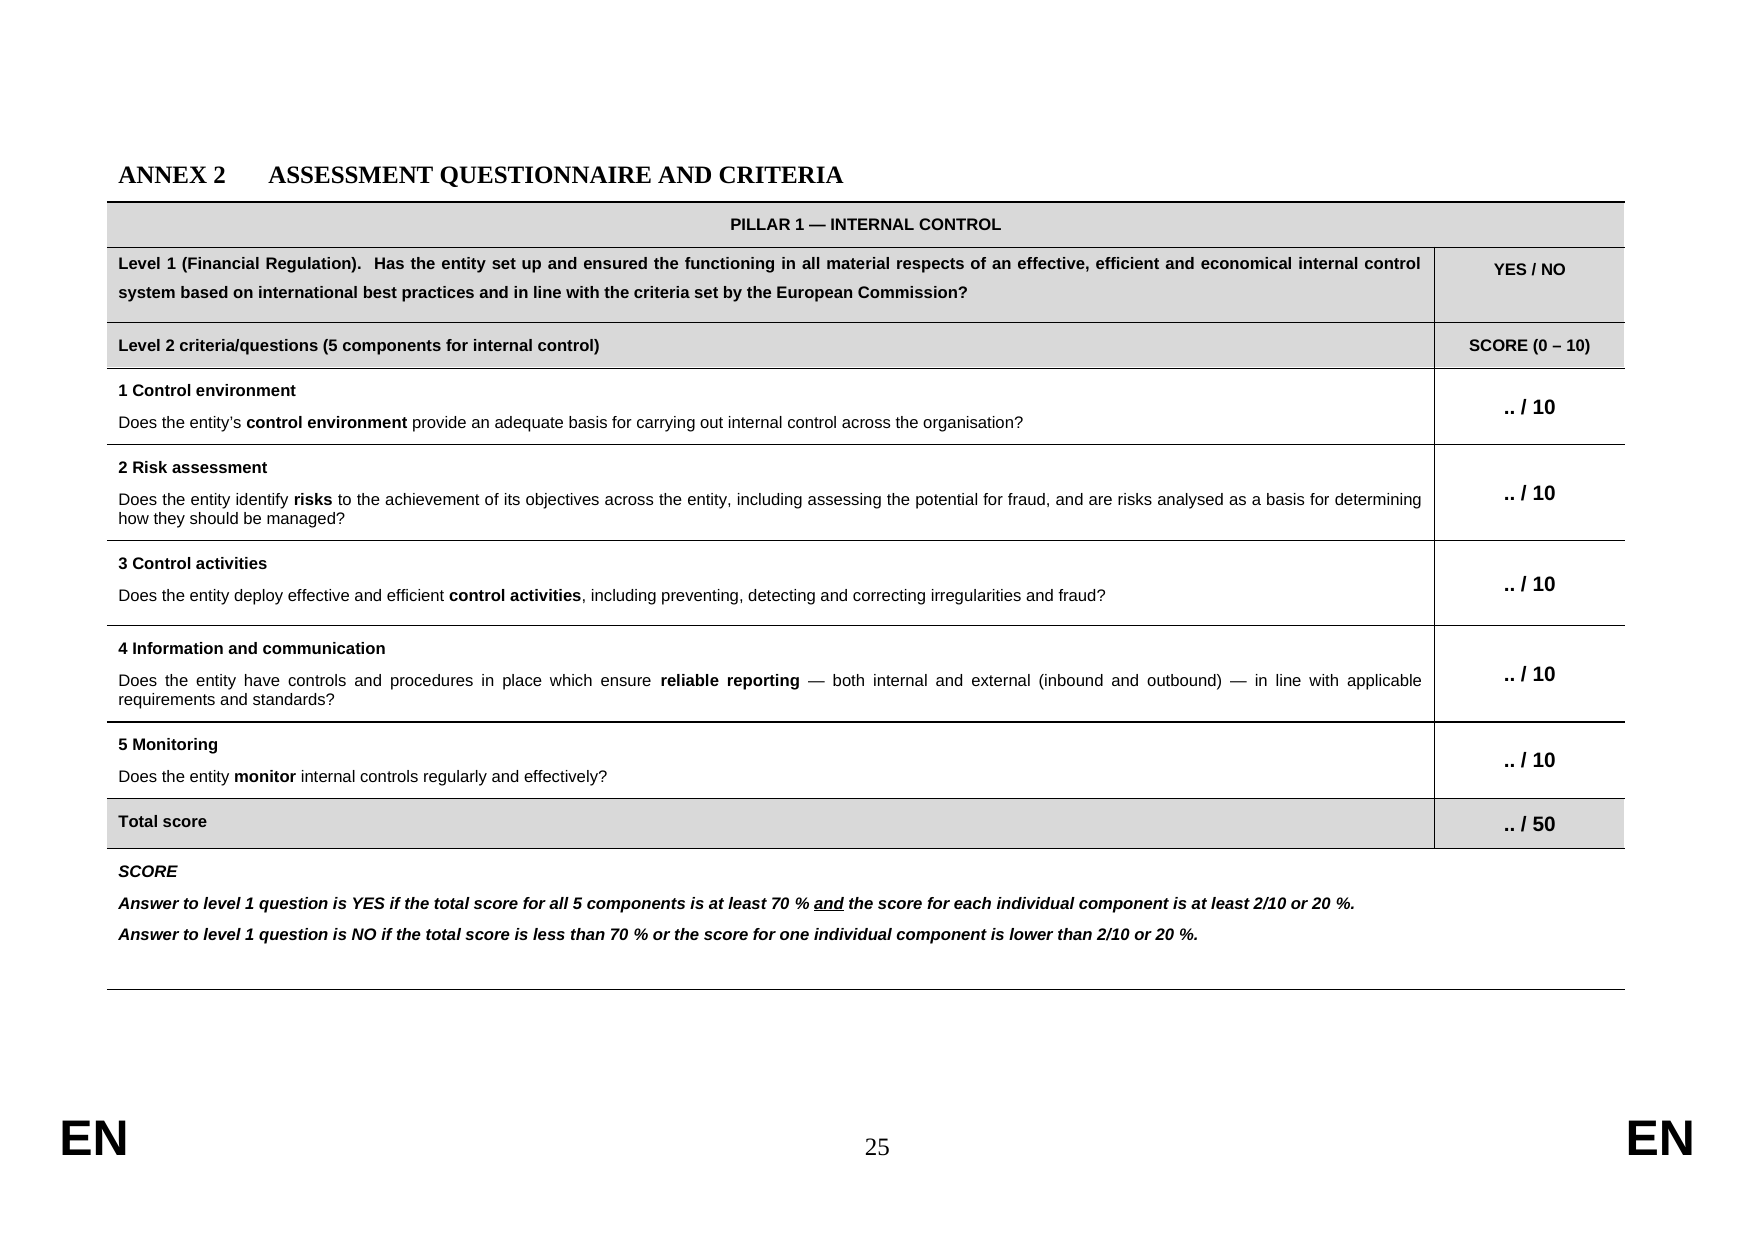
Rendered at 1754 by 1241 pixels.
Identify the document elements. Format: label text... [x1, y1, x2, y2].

table_cell 1 Control environment Does the entity’s control environment provide an adequate basis for carrying out internal control across the organisation? [107, 369, 1434, 444]
table_cell 5 Monitoring Does the entity monitor internal controls regularly and effectively? [107, 723, 1434, 798]
table_cell Level 1 (Financial Regulation). Has the entity set up and ensured the functioning in all material respects of an effective, efficient and economical internal control system based on international best practices and in line with the criteria set by the European Commission? [107, 248, 1434, 322]
table_cell .. / 10 [1435, 445, 1624, 540]
table_cell 3 Control activities Does the entity deploy effective and efficient control activities, including preventing, detecting and correcting irregularities and fraud? [107, 541, 1434, 625]
table_cell .. / 10 [1435, 369, 1624, 444]
table_cell SCORE Answer to level 1 question is YES if the total score for all 5 components is at least 70 % and the score for each individual component is at least 2/10 or 20 %. Answer to level 1 question is NO if the total score is less than 70 % or the score for one individual component is lower than 2/10 or 20 %. [107, 849, 1624, 988]
table_cell YES / NO [1435, 248, 1624, 322]
table_cell Level 2 criteria/questions (5 components for internal control) [107, 323, 1434, 367]
table_cell .. / 10 [1435, 723, 1624, 798]
table_cell .. / 10 [1435, 541, 1624, 625]
text ANNEX 2 ASSESSMENT QUESTIONNAIRE AND CRITERIA [118, 160, 1636, 189]
table_cell .. / 50 [1435, 799, 1624, 848]
table_cell .. / 10 [1435, 626, 1624, 721]
table_cell 2 Risk assessment Does the entity identify risks to the achievement of its objectives across the entity, including assessing the potential for fraud, and are risks analysed as a basis for determining how they should be managed? [107, 445, 1434, 540]
table_cell 4 Information and communication Does the entity have controls and procedures in place which ensure reliable reporting — both internal and external (inbound and outbound) — in line with applicable requirements and standards? [107, 626, 1434, 721]
table_cell SCORE (0 – 10) [1435, 323, 1624, 367]
table_cell Total score [107, 799, 1434, 848]
table_header PILLAR 1 — INTERNAL CONTROL [107, 203, 1624, 247]
